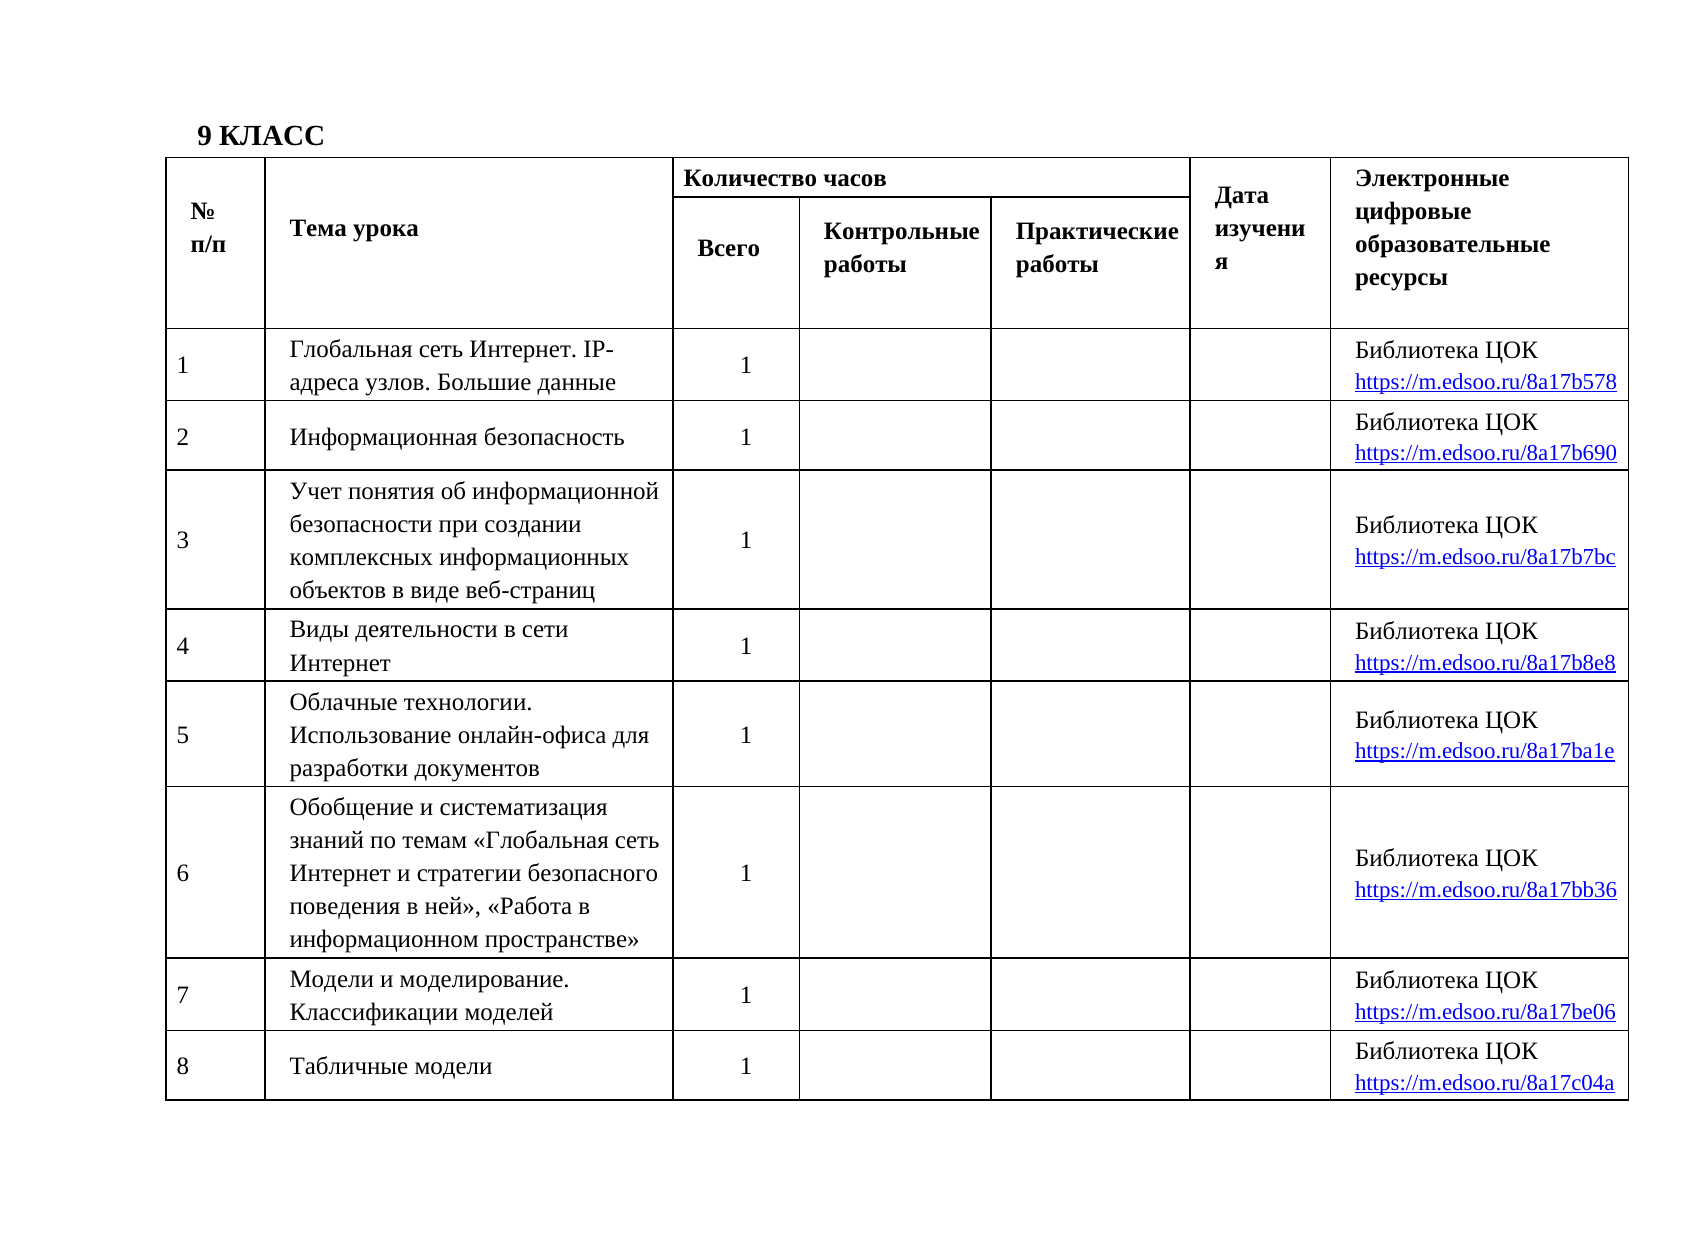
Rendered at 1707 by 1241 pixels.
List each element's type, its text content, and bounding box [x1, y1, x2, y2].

table_cell 3 [167, 471, 264, 608]
table_cell Глобальная сеть Интернет. IP-адреса узлов. Большие данные [266, 329, 672, 400]
table_cell Библиотека ЦОК https://m.edsoo.ru/8a17ba1e [1331, 682, 1628, 786]
table_cell [800, 471, 990, 608]
table_cell Всего [674, 198, 799, 327]
table_header Электронные цифровые образовательные ресурсы [1331, 158, 1628, 327]
table_cell Модели и моделирование. Классификации моделей [266, 959, 672, 1029]
table_cell 1 [674, 959, 799, 1029]
table_cell Библиотека ЦОК https://m.edsoo.ru/8a17be06 [1331, 959, 1628, 1029]
table_cell Виды деятельности в сети Интернет [266, 610, 672, 680]
table_cell [992, 959, 1189, 1029]
table_cell [1191, 401, 1330, 469]
table_cell [800, 682, 990, 786]
table_cell [1191, 610, 1330, 680]
table_cell Библиотека ЦОК https://m.edsoo.ru/8a17b7bc [1331, 471, 1628, 608]
table_cell [1191, 682, 1330, 786]
table_cell Табличные модели [266, 1031, 672, 1099]
table_cell 5 [167, 682, 264, 786]
table_cell Контрольные работы [800, 198, 990, 327]
table_cell [800, 401, 990, 469]
table_cell [800, 329, 990, 400]
table_cell Библиотека ЦОК https://m.edsoo.ru/8a17b8e8 [1331, 610, 1628, 680]
table_cell 1 [674, 1031, 799, 1099]
table_cell [992, 1031, 1189, 1099]
table_cell [1191, 959, 1330, 1029]
table_cell Информационная безопасность [266, 401, 672, 469]
table_cell Практические работы [992, 198, 1189, 327]
table_cell [1191, 787, 1330, 957]
table_header № п/п [167, 158, 264, 327]
table_cell 1 [674, 401, 799, 469]
table_cell Учет понятия об информационной безопасности при создании комплексных информационных объектов в виде веб-страниц [266, 471, 672, 608]
table_cell Библиотека ЦОК https://m.edsoo.ru/8a17b690 [1331, 401, 1628, 469]
table_cell 1 [674, 610, 799, 680]
table_cell Библиотека ЦОК https://m.edsoo.ru/8a17b578 [1331, 329, 1628, 400]
table_cell [1191, 329, 1330, 400]
text 9 КЛАСС [190, 118, 1618, 152]
table_cell 8 [167, 1031, 264, 1099]
table_cell [992, 329, 1189, 400]
table_cell [800, 787, 990, 957]
table_header Количество часов [674, 158, 1189, 196]
table_cell [992, 787, 1189, 957]
table_cell [992, 471, 1189, 608]
table_cell 1 [674, 471, 799, 608]
table_cell [992, 401, 1189, 469]
table_cell Обобщение и систематизация знаний по темам «Глобальная сеть Интернет и стратегии безопасного поведения в ней», «Работа в информационном пространстве» [266, 787, 672, 957]
table_cell Облачные технологии. Использование онлайн-офиса для разработки документов [266, 682, 672, 786]
table_cell [1191, 1031, 1330, 1099]
table_cell [800, 610, 990, 680]
table_cell Библиотека ЦОК https://m.edsoo.ru/8a17c04a [1331, 1031, 1628, 1099]
table_cell Библиотека ЦОК https://m.edsoo.ru/8a17bb36 [1331, 787, 1628, 957]
table_header Дата изучения [1191, 158, 1330, 327]
table_cell 6 [167, 787, 264, 957]
table_header Тема урока [266, 158, 672, 327]
table_cell [992, 610, 1189, 680]
table_cell 2 [167, 401, 264, 469]
table_cell [1191, 471, 1330, 608]
table_cell [800, 959, 990, 1029]
table_cell [800, 1031, 990, 1099]
table_cell 1 [674, 787, 799, 957]
table_cell 7 [167, 959, 264, 1029]
table_cell 1 [167, 329, 264, 400]
table_cell 1 [674, 329, 799, 400]
table_cell [992, 682, 1189, 786]
table_cell 4 [167, 610, 264, 680]
table_cell 1 [674, 682, 799, 786]
